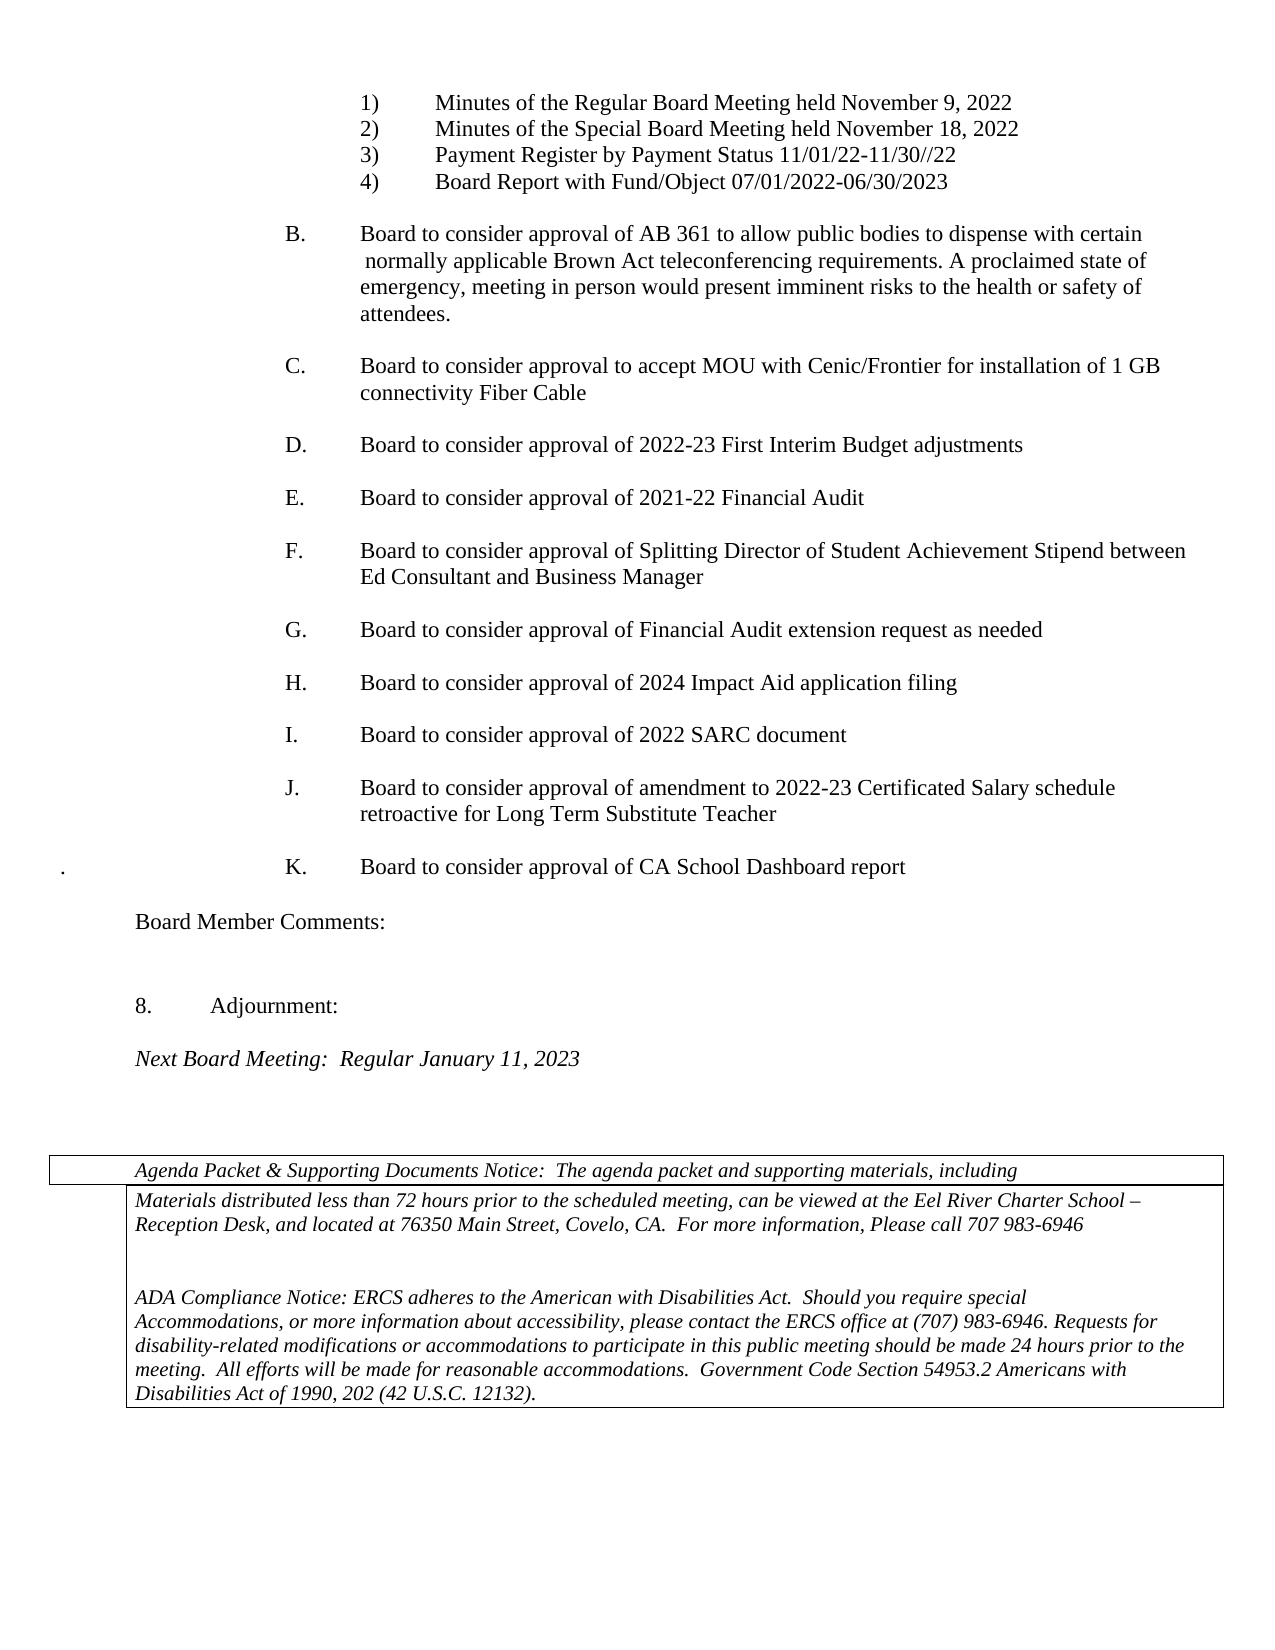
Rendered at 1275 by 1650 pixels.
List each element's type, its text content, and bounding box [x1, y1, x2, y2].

text Materials distributed less than 72 hours prior to the scheduled meeting, can be viewed at the Eel River Charter School – Reception Desk, and located at 76350 Main Street, Covelo, CA. For more information, Please call 707 983-6946 [127, 1186, 1223, 1236]
list Payment Register by Payment Status 11/01/22-11/30//22 [360, 141, 1215, 168]
text Accommodations, or more information about accessibility, please contact the ERCS office at (707) 983-6946. Requests for disability-related modifications or accommodations to participate in this public meeting should be made 24 hours prior to the meeting. All efforts will be made for reasonable accommodations. Government Code Section 54953.2 Americans with Disabilities Act of 1990, 202 (42 U.S.C. 12132). [127, 1306, 1223, 1407]
text C. Board to consider approval to accept MOU with Cenic/Frontier for installation of 1 GB connectivity Fiber Cable [285, 352, 1215, 405]
text 4) Board Report with Fund/Object 07/01/2022-06/30/2023 [60, 168, 1215, 194]
text Board Member Comments: [60, 908, 1215, 934]
text 8. Adjournment: [60, 992, 1215, 1018]
text Agenda Packet & Supporting Documents Notice: The agenda packet and supporting materials, including [50, 1156, 1223, 1184]
text H. Board to consider approval of 2024 Impact Aid application filing [285, 668, 1215, 695]
text F. Board to consider approval of Splitting Director of Student Achievement Stipend between Ed Consultant and Business Manager [285, 537, 1215, 589]
text E. Board to consider approval of 2021-22 Financial Audit [285, 484, 1215, 510]
text G. Board to consider approval of Financial Audit extension request as needed [285, 616, 1215, 642]
text Next Board Meeting: Regular January 11, 2023 [60, 1045, 1215, 1071]
text D. Board to consider approval of 2022-23 First Interim Budget adjustments [60, 431, 1215, 458]
text J. Board to consider approval of amendment to 2022-23 Certificated Salary schedule retroactive for Long Term Substitute Teacher [285, 774, 1215, 827]
list Minutes of the Special Board Meeting held November 18, 2022 [360, 115, 1215, 141]
text . K. Board to consider approval of CA School Dashboard report [60, 853, 1215, 879]
text ADA Compliance Notice: ERCS adheres to the American with Disabilities Act. Should you require special [127, 1281, 1223, 1306]
text I. Board to consider approval of 2022 SARC document [285, 721, 1215, 748]
text normally applicable Brown Act teleconferencing requirements. A proclaimed state of emergency, meeting in person would present imminent risks to the health or safety of attendees. [360, 247, 1215, 326]
list Minutes of the Regular Board Meeting held November 9, 2022 [360, 89, 1215, 115]
text B. Board to consider approval of AB 361 to allow public bodies to dispense with certain [285, 221, 1215, 247]
